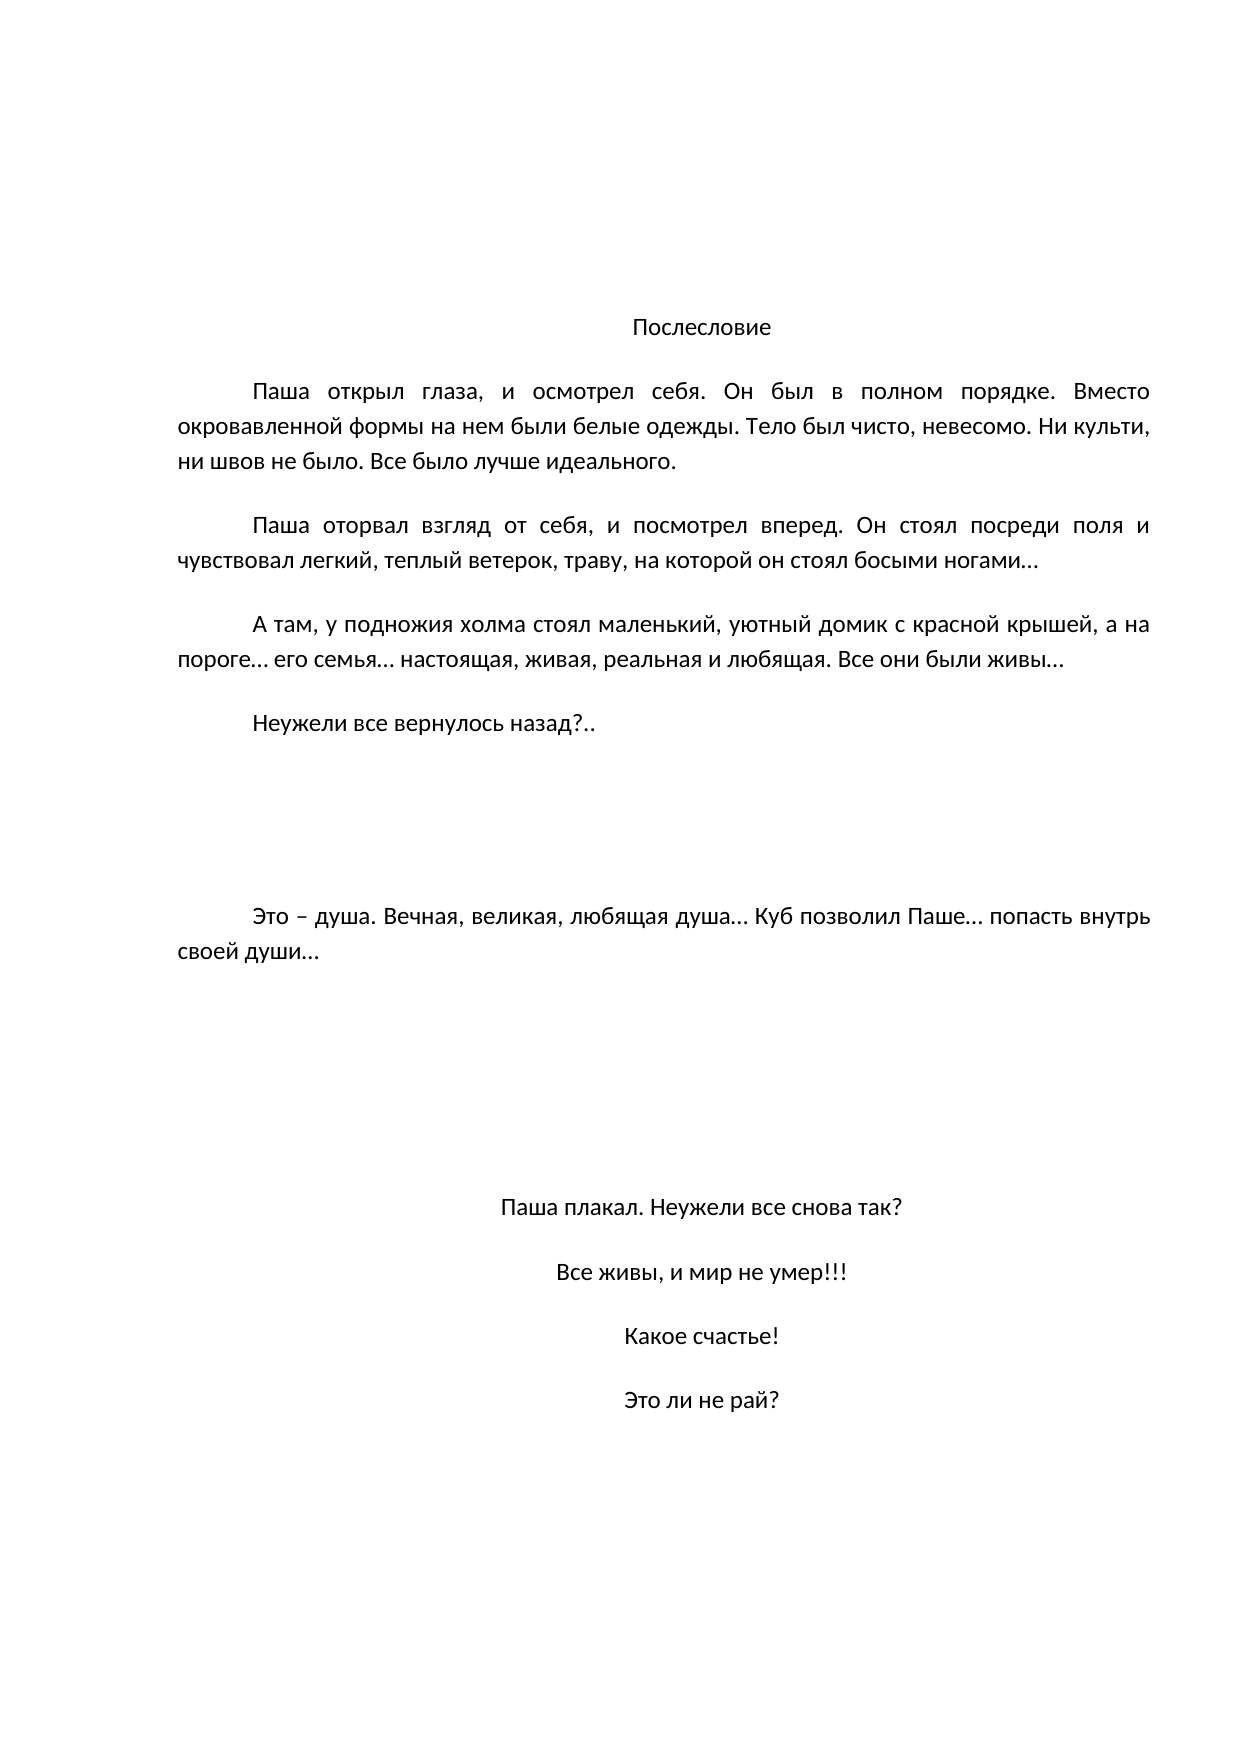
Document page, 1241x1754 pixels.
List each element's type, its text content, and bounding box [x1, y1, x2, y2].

text Послесловие [177, 311, 1152, 341]
text Паша оторвал взгляд от себя, и посмотрел вперед. Он стоял посреди поля и чувствовал легкий, теплый ветерок, траву, на которой он стоял босыми ногами… [177, 509, 1152, 574]
text Паша открыл глаза, и осмотрел себя. Он был в полном порядке. Вместо окровавленной формы на нем были белые одежды. Тело был чисто, невесомо. Ни культи, ни швов не было. Все было лучше идеального. [177, 375, 1152, 475]
text Все живы, и мир не умер!!! [177, 1256, 1152, 1286]
text Это ли не рай? [177, 1384, 1152, 1414]
text А там, у подножия холма стоял маленький, уютный домик с красной крышей, а на пороге… его семья… настоящая, живая, реальная и любящая. Все они были живы… [177, 608, 1152, 674]
text Это – душа. Вечная, великая, любящая душа… Куб позволил Паше… попасть внутрь своей души… [177, 900, 1152, 965]
text Неужели все вернулось назад?.. [177, 707, 1152, 738]
text Какое счастье! [177, 1320, 1152, 1350]
text Паша плакал. Неужели все снова так? [177, 1191, 1152, 1222]
